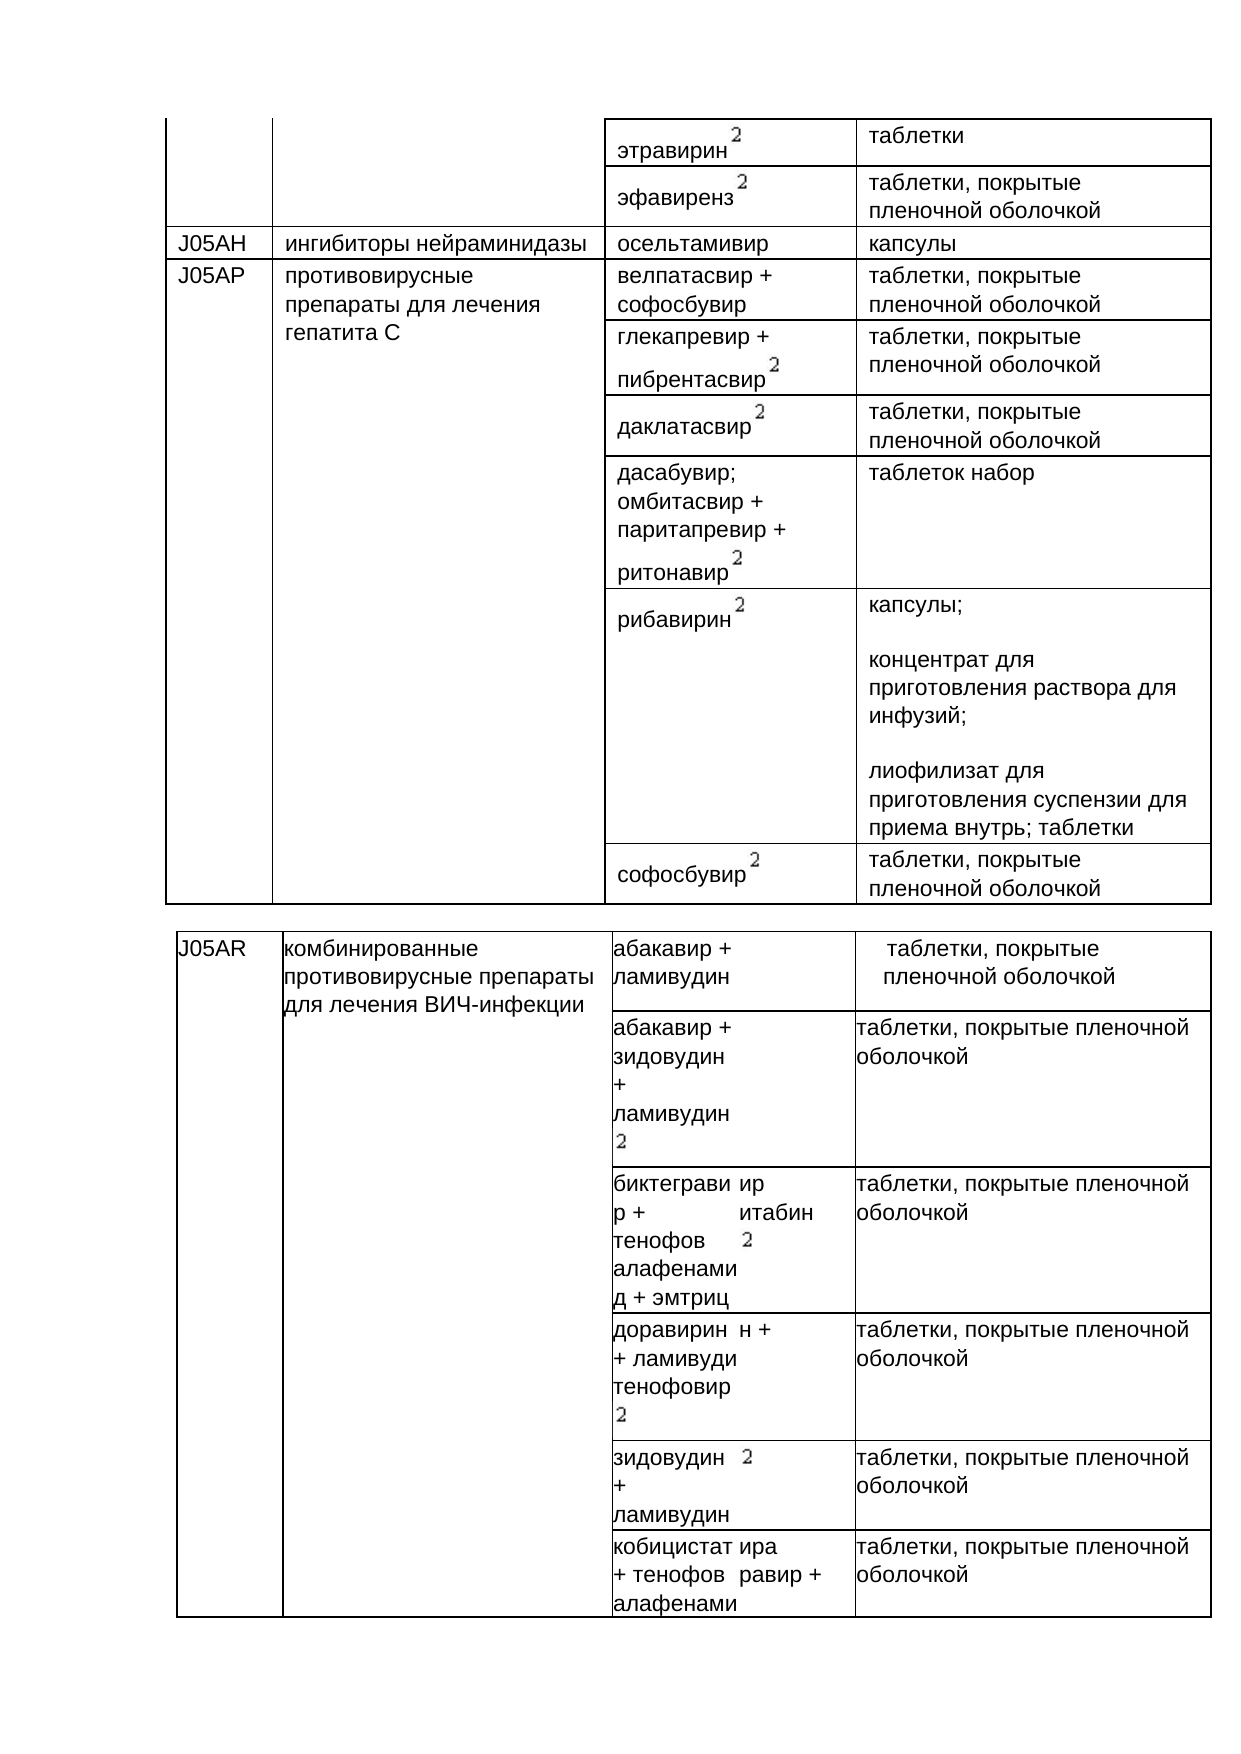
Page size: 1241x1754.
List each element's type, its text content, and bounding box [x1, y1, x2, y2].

table_cell таблетки, покрытые пленочной оболочкой [857, 167, 1210, 226]
picture [727, 122, 745, 158]
table_cell таблетки, покрытые пленочной оболочкой [857, 844, 1210, 903]
table_cell противовирусные препараты для лечения гепатита C [273, 260, 604, 903]
table_cell эфавиренз [606, 167, 856, 226]
picture [738, 1443, 757, 1480]
table_cell [738, 1441, 855, 1529]
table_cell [856, 1531, 1210, 1616]
table_cell даклатасвир [606, 396, 856, 455]
picture [751, 398, 769, 435]
picture [728, 544, 747, 581]
table_cell таблетки, покрытые пленочной оболочкой [857, 321, 1210, 394]
picture [731, 591, 749, 628]
table_cell таблетки, покрытые пленочной оболочкой [856, 1012, 1210, 1166]
table_cell капсулы; концентрат для приготовления раствора для инфузий; лиофилизат для приготовления суспензии для приема внутрь; таблетки [857, 589, 1210, 842]
table_cell велпатасвир + софосбувир [606, 260, 856, 319]
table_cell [613, 1531, 738, 1616]
table_cell н + [738, 1314, 855, 1440]
table_cell этравирин [606, 120, 856, 165]
picture [746, 846, 764, 883]
table_header J05AR [178, 932, 282, 1616]
table_cell таблетки, покрытые пленочной оболочкой [856, 1314, 1210, 1440]
table_header абакавир + ламивудин [613, 932, 738, 1010]
table_cell ингибиторы нейраминидазы [273, 227, 604, 258]
table_header [738, 932, 855, 1010]
table_cell биктегравир + тенофов алафенамид + эмтриц [613, 1168, 738, 1312]
picture [765, 351, 783, 388]
table_cell таблетки, покрытые пленочной оболочкой [857, 260, 1210, 319]
table_cell зидовудин + ламивудин [613, 1441, 738, 1529]
table_cell доравирин + ламивуди тенофовир [613, 1314, 738, 1440]
table_cell ира равир + [738, 1531, 855, 1616]
table_cell софосбувир [606, 844, 856, 903]
table_cell абакавир + зидовудин + ламивудин [613, 1012, 738, 1166]
table_cell J05AP [167, 260, 272, 903]
table_cell капсулы [857, 227, 1210, 258]
picture [738, 1227, 757, 1263]
picture [612, 1128, 630, 1164]
table_cell ир итабин [738, 1168, 855, 1312]
table_header таблетки, покрытые пленочной оболочкой [856, 932, 1210, 1010]
table_header комбинированные противовирусные препараты для лечения ВИЧ-инфекции [284, 932, 612, 1616]
table_cell таблеток набор [857, 457, 1210, 587]
table_cell [738, 1012, 855, 1166]
picture [612, 1401, 630, 1438]
picture [733, 168, 752, 205]
table_cell J05AH [167, 227, 272, 258]
table_cell осельтамивир [606, 227, 856, 258]
table_cell дасабувир; омбитасвир + паритапревир + ритонавир [606, 457, 856, 587]
table_cell таблетки [857, 120, 1210, 165]
table_cell рибавирин [606, 589, 856, 842]
table_cell глекапревир + пибрентасвир [606, 321, 856, 394]
table_cell таблетки, покрытые пленочной оболочкой [856, 1168, 1210, 1312]
table_cell таблетки, покрытые пленочной оболочкой [856, 1441, 1210, 1529]
table_cell таблетки, покрытые пленочной оболочкой [857, 396, 1210, 455]
